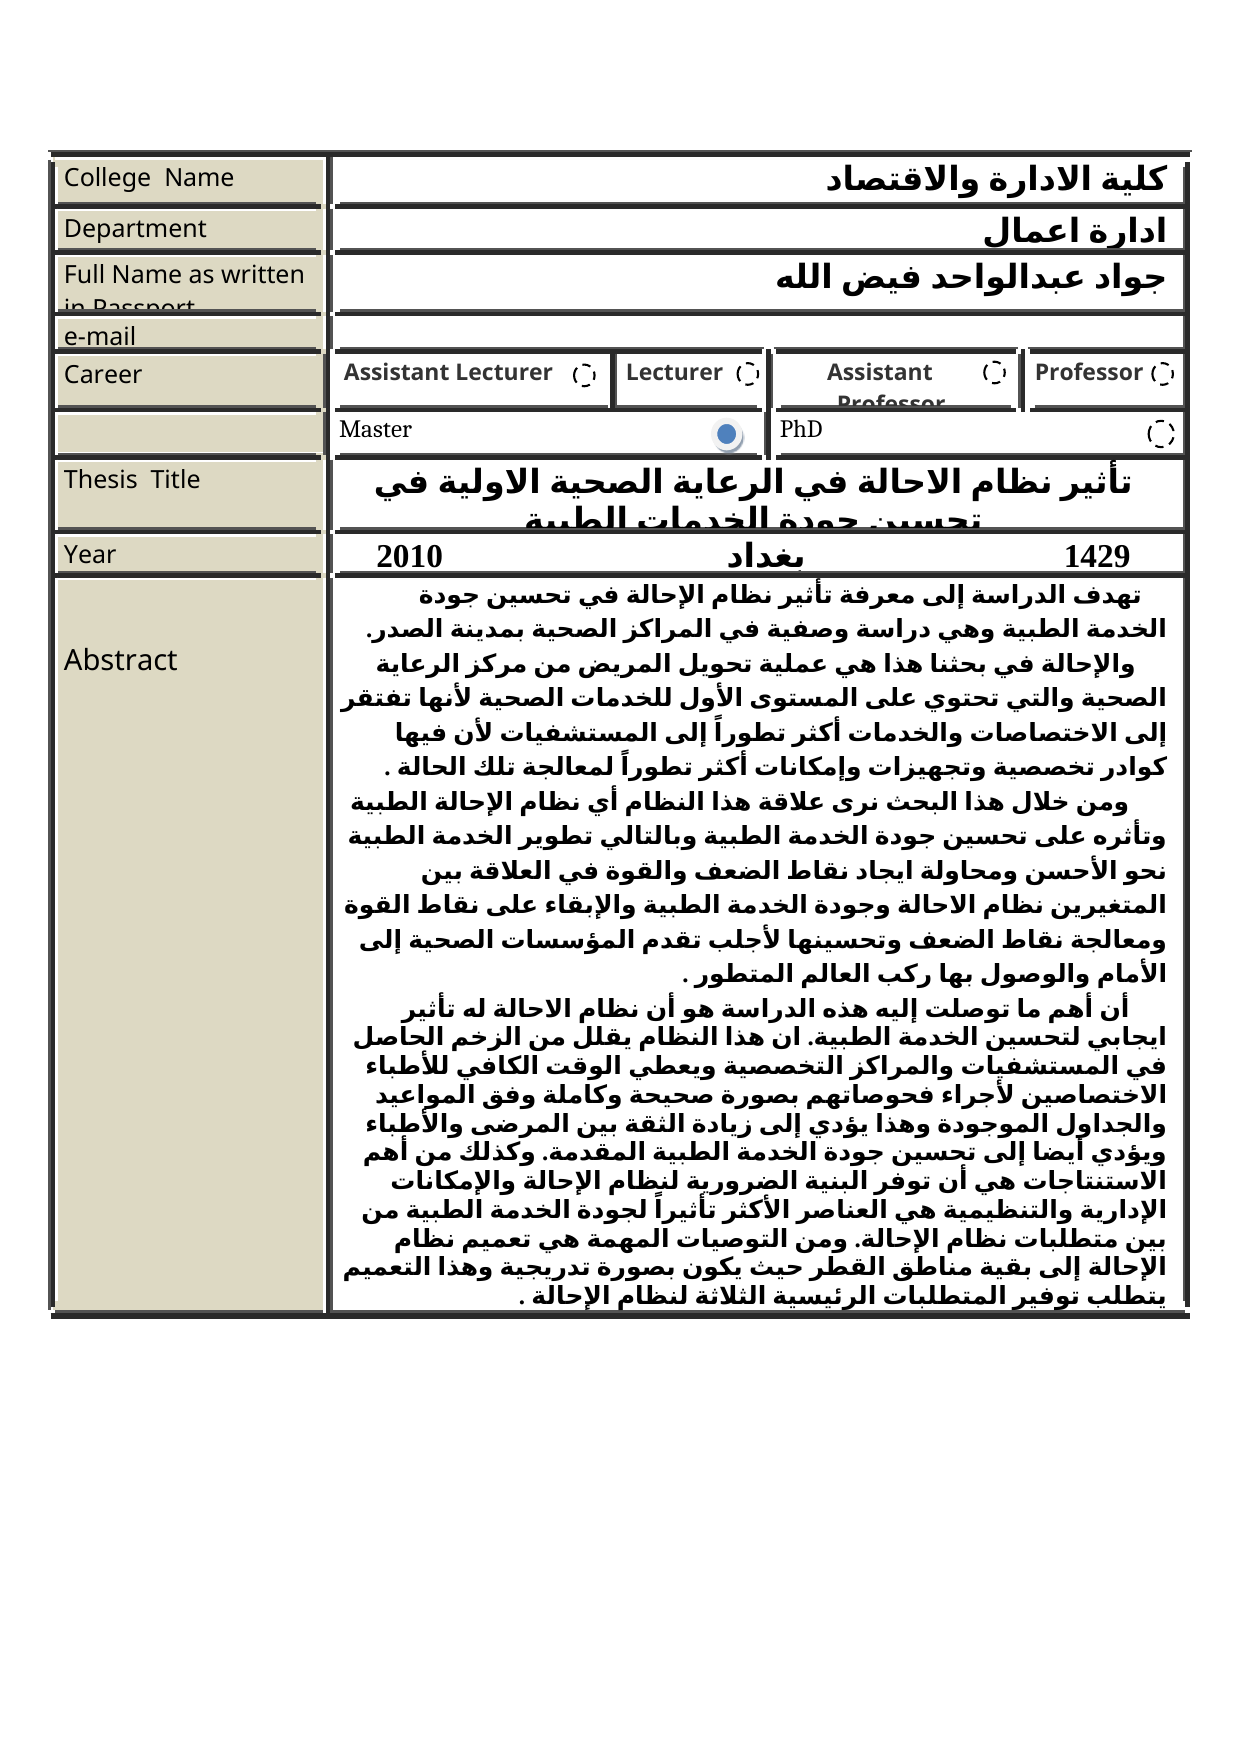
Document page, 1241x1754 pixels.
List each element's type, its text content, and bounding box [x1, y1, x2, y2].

table_cell Abstract [53, 571, 326, 1310]
table_cell Year [58, 527, 326, 571]
table_cell Professor [1023, 347, 1183, 405]
table_cell [330, 309, 1183, 347]
table_cell e-mail [58, 309, 326, 347]
table_cell 1429 بغداد 2010 [330, 527, 1183, 571]
table_cell Career [58, 347, 326, 405]
table_cell Lecturer [617, 347, 769, 405]
table_cell Assistant Professor [769, 347, 1023, 405]
table_cell ادارة اعمال [330, 201, 1183, 248]
table_cell جواد عبدالواحد فيض الله [330, 248, 1183, 309]
table_header كلية الادارة والاقتصاد [333, 157, 1187, 201]
table_cell Department [58, 201, 326, 248]
table_cell Master [330, 405, 766, 452]
table_cell [58, 405, 326, 452]
table_cell Full Name as written in Passport [58, 248, 326, 309]
table_cell Assistant Lecturer [330, 347, 608, 405]
table_cell تأثير نظام الاحالة في الرعاية الصحية الاولية في تحسين جودة الخدمات الطبية (دراسة وصفية في المراكز الصحية بمدينة الصدر) [330, 453, 1183, 527]
table_cell Thesis Title [58, 453, 326, 527]
table_cell تهدف الدراسة إلى معرفة تأثير نظام الإحالة في تحسين جودة الخدمة الطبية وهي دراسة وصفية في المراكز الصحية بمدينة الصدر. والإحالة في بحثنا هذا هي عملية تحويل المريض من مركز الرعاية الصحية والتي تحتوي على المستوى الأول للخدمات الصحية لأنها تفتقر إلى الاختصاصات والخدمات أكثر تطوراً إلى المستشفيات لأن فيها كوادر تخصصية وتجهيزات وإمكانات أكثر تطوراً لمعالجة تلك الحالة . ومن خلال هذا البحث نرى علاقة هذا النظام أي نظام الإحالة الطبية وتأثره على تحسين جودة الخدمة الطبية وبالتالي تطوير الخدمة الطبية نحو الأحسن ومحاولة ايجاد نقاط الضعف والقوة في العلاقة بين المتغيرين نظام الاحالة وجودة الخدمة الطبية والإبقاء على نقاط القوة ومعالجة نقاط الضعف وتحسينها لأجلب تقدم المؤسسات الصحية إلى الأمام والوصول بها ركب العالم المتطور . أن أهم ما توصلت إليه هذه الدراسة هو أن نظام الاحالة له تأثير ايجابي لتحسين الخدمة الطبية. ان هذا النظام يقلل من الزخم الحاصل في المستشفيات والمراكز التخصصية ويعطي الوقت الكافي للأطباء الاختصاصين لأجراء فحوصاتهم بصورة صحيحة وكاملة وفق المواعيد والجداول الموجودة وهذا يؤدي إلى زيادة الثقة بين المرضى والأطباء ويؤدي أيضا إلى تحسين جودة الخدمة الطبية المقدمة. وكذلك من أهم الاستنتاجات هي أن توفر البنية الضرورية لنظام الإحالة والإمكانات الإدارية والتنظيمية هي العناصر الأكثر تأثيراً لجودة الخدمة الطبية من بين متطلبات نظام الإحالة. ومن التوصيات المهمة هي تعميم نظام الإحالة إلى بقية مناطق القطر حيث يكون بصورة تدريجية وهذا التعميم يتطلب توفير المتطلبات الرئيسية الثلاثة لنظام الإحالة . [330, 571, 1187, 1310]
table_cell PhD [771, 405, 1183, 452]
table_header College Name [53, 157, 323, 201]
